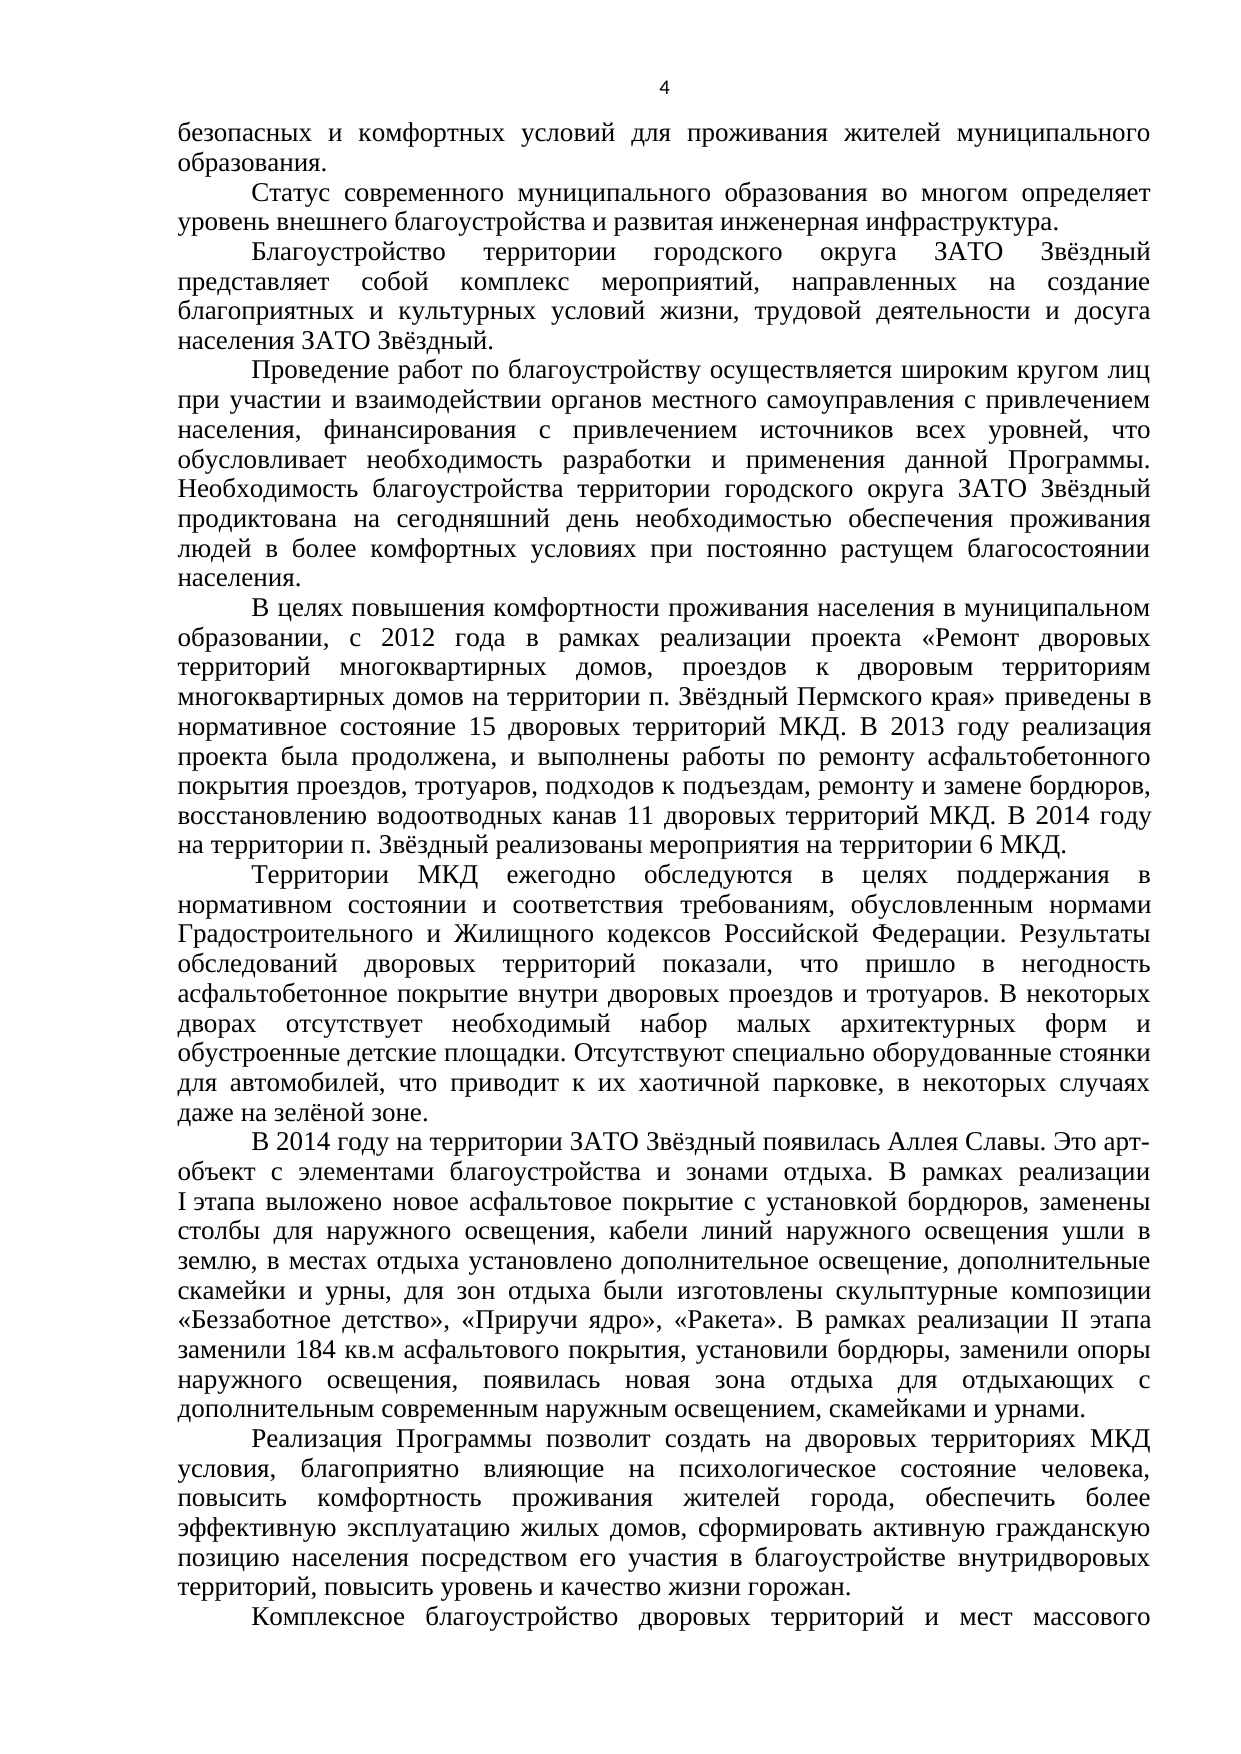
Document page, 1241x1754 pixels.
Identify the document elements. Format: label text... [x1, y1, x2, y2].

text Территории МКД ежегодно обследуются в целях поддержания в нормативном состоянии и соответствия требованиям, обусловленным нормами Градостроительного и Жилищного кодексов Российской Федерации. Результаты обследований дворовых территорий показали, что пришло в негодность асфальтобетонное покрытие внутри дворовых проездов и тротуаров. В некоторых дворах отсутствует необходимый набор малых архитектурных форм и обустроенные детские площадки. Отсутствуют специально оборудованные стоянки для автомобилей, что приводит к их хаотичной парковке, в некоторых случаях даже на зелёной зоне. [177, 860, 1152, 1127]
text Благоустройство территории городского округа ЗАТО Звёздный представляет собой комплекс мероприятий, направленных на создание благоприятных и культурных условий жизни, трудовой деятельности и досуга населения ЗАТО Звёздный. [177, 237, 1152, 355]
text В целях повышения комфортности проживания населения в муниципальном образовании, с 2012 года в рамках реализации проекта «Ремонт дворовых территорий многоквартирных домов, проездов к дворовым территориям многоквартирных домов на территории п. Звёздный Пермского края» приведены в нормативное состояние 15 дворовых территорий МКД. В 2013 году реализация проекта была продолжена, и выполнены работы по ремонту асфальтобетонного покрытия проездов, тротуаров, подходов к подъездам, ремонту и замене бордюров, восстановлению водоотводных канав 11 дворовых территорий МКД. В 2014 году на территории п. Звёздный реализованы мероприятия на территории 6 МКД. [177, 593, 1152, 860]
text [177, 1602, 1152, 1631]
text В 2014 году на территории ЗАТО Звёздный появилась Аллея Славы. Это арт-объект с элементами благоустройства и зонами отдыха. В рамках реализации I этапа выложено новое асфальтовое покрытие с установкой бордюров, заменены столбы для наружного освещения, кабели линий наружного освещения ушли в землю, в местах отдыха установлено дополнительное освещение, дополнительные скамейки и урны, для зон отдыха были изготовлены скульптурные композиции «Беззаботное детство», «Приручи ядро», «Ракета». В рамках реализации II этапа заменили 184 кв.м асфальтового покрытия, установили бордюры, заменили опоры наружного освещения, появилась новая зона отдыха для отдыхающих с дополнительным современным наружным освещением, скамейками и урнами. [177, 1127, 1152, 1424]
text Статус современного муниципального образования во многом определяет уровень внешнего благоустройства и развитая инженерная инфраструктура. [177, 177, 1152, 237]
text Реализация Программы позволит создать на дворовых территориях МКД условия, благоприятно влияющие на психологическое состояние человека, повысить комфортность проживания жителей города, обеспечить более эффективную эксплуатацию жилых домов, сформировать активную гражданскую позицию населения посредством его участия в благоустройстве внутридворовых территорий, повысить уровень и качество жизни горожан. [177, 1424, 1152, 1602]
text Проведение работ по благоустройству осуществляется широким кругом лиц при участии и взаимодействии органов местного самоуправления с привлечением населения, финансирования с привлечением источников всех уровней, что обусловливает необходимость разработки и применения данной Программы. Необходимость благоустройства территории городского округа ЗАТО Звёздный продиктована на сегодняшний день необходимостью обеспечения проживания людей в более комфортных условиях при постоянно растущем благосостоянии населения. [177, 355, 1152, 593]
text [177, 118, 1152, 177]
